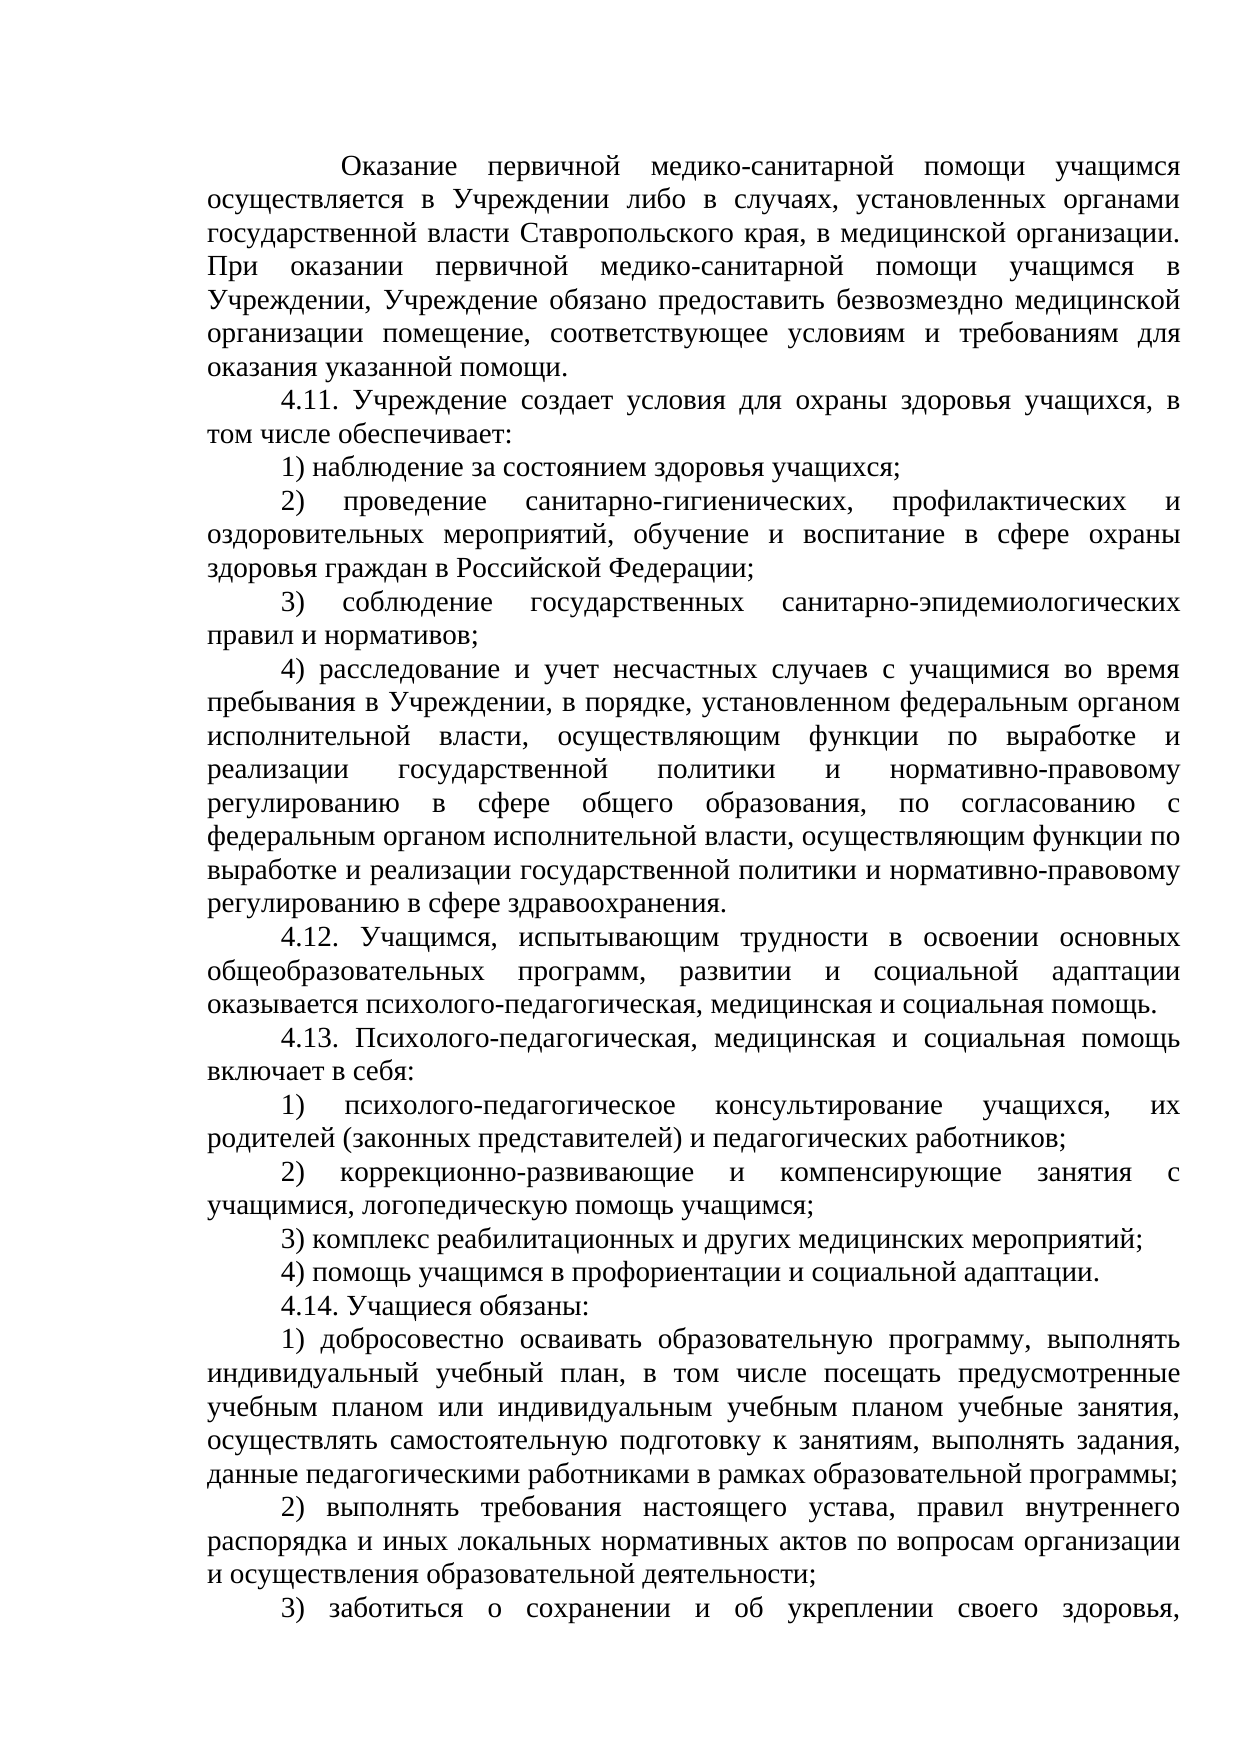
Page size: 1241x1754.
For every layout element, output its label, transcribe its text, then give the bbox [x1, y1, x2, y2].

text 2) коррекционно-развивающие и компенсирующие занятия с учащимися, логопедическую помощь учащимся; [207, 1154, 1181, 1221]
text 4.14. Учащиеся обязаны: [207, 1288, 1181, 1322]
text 2) выполнять требования настоящего устава, правил внутреннего распорядка и иных локальных нормативных актов по вопросам организации и осуществления образовательной деятельности; [207, 1489, 1181, 1590]
text 1) добросовестно осваивать образовательную программу, выполнять индивидуальный учебный план, в том числе посещать предусмотренные учебным планом или индивидуальным учебным планом учебные занятия, осуществлять самостоятельную подготовку к занятиям, выполнять задания, данные педагогическими работниками в рамках образовательной программы; [207, 1322, 1181, 1489]
text 4) помощь учащимся в профориентации и социальной адаптации. [207, 1254, 1181, 1288]
text 4) расследование и учет несчастных случаев с учащимися во время пребывания в Учреждении, в порядке, установленном федеральным органом исполнительной власти, осуществляющим функции по выработке и реализации государственной политики и нормативно-правовому регулированию в сфере общего образования, по согласованию с федеральным органом исполнительной власти, осуществляющим функции по выработке и реализации государственной политики и нормативно-правовому регулированию в сфере здравоохранения. [207, 651, 1181, 919]
text 4.13. Психолого-педагогическая, медицинская и социальная помощь включает в себя: [207, 1020, 1181, 1087]
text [207, 1590, 1181, 1623]
text 1) психолого-педагогическое консультирование учащихся, их родителей (законных представителей) и педагогических работников; [207, 1087, 1181, 1154]
text 1) наблюдение за состоянием здоровья учащихся; [207, 449, 1181, 483]
text 4.12. Учащимся, испытывающим трудности в освоении основных общеобразовательных программ, развитии и социальной адаптации оказывается психолого-педагогическая, медицинская и социальная помощь. [207, 919, 1181, 1020]
text Оказание первичной медико-санитарной помощи учащимся осуществляется в Учреждении либо в случаях, установленных органами государственной власти Ставропольского края, в медицинской организации. При оказании первичной медико-санитарной помощи учащимся в Учреждении, Учреждение обязано предоставить безвозмездно медицинской организации помещение, соответствующее условиям и требованиям для оказания указанной помощи. [207, 148, 1181, 382]
text 3) комплекс реабилитационных и других медицинских мероприятий; [207, 1221, 1181, 1254]
text 4.11. Учреждение создает условия для охраны здоровья учащихся, в том числе обеспечивает: [207, 382, 1181, 449]
text 3) соблюдение государственных санитарно-эпидемиологических правил и нормативов; [207, 584, 1181, 651]
text 2) проведение санитарно-гигиенических, профилактических и оздоровительных мероприятий, обучение и воспитание в сфере охраны здоровья граждан в Российской Федерации; [207, 483, 1181, 584]
